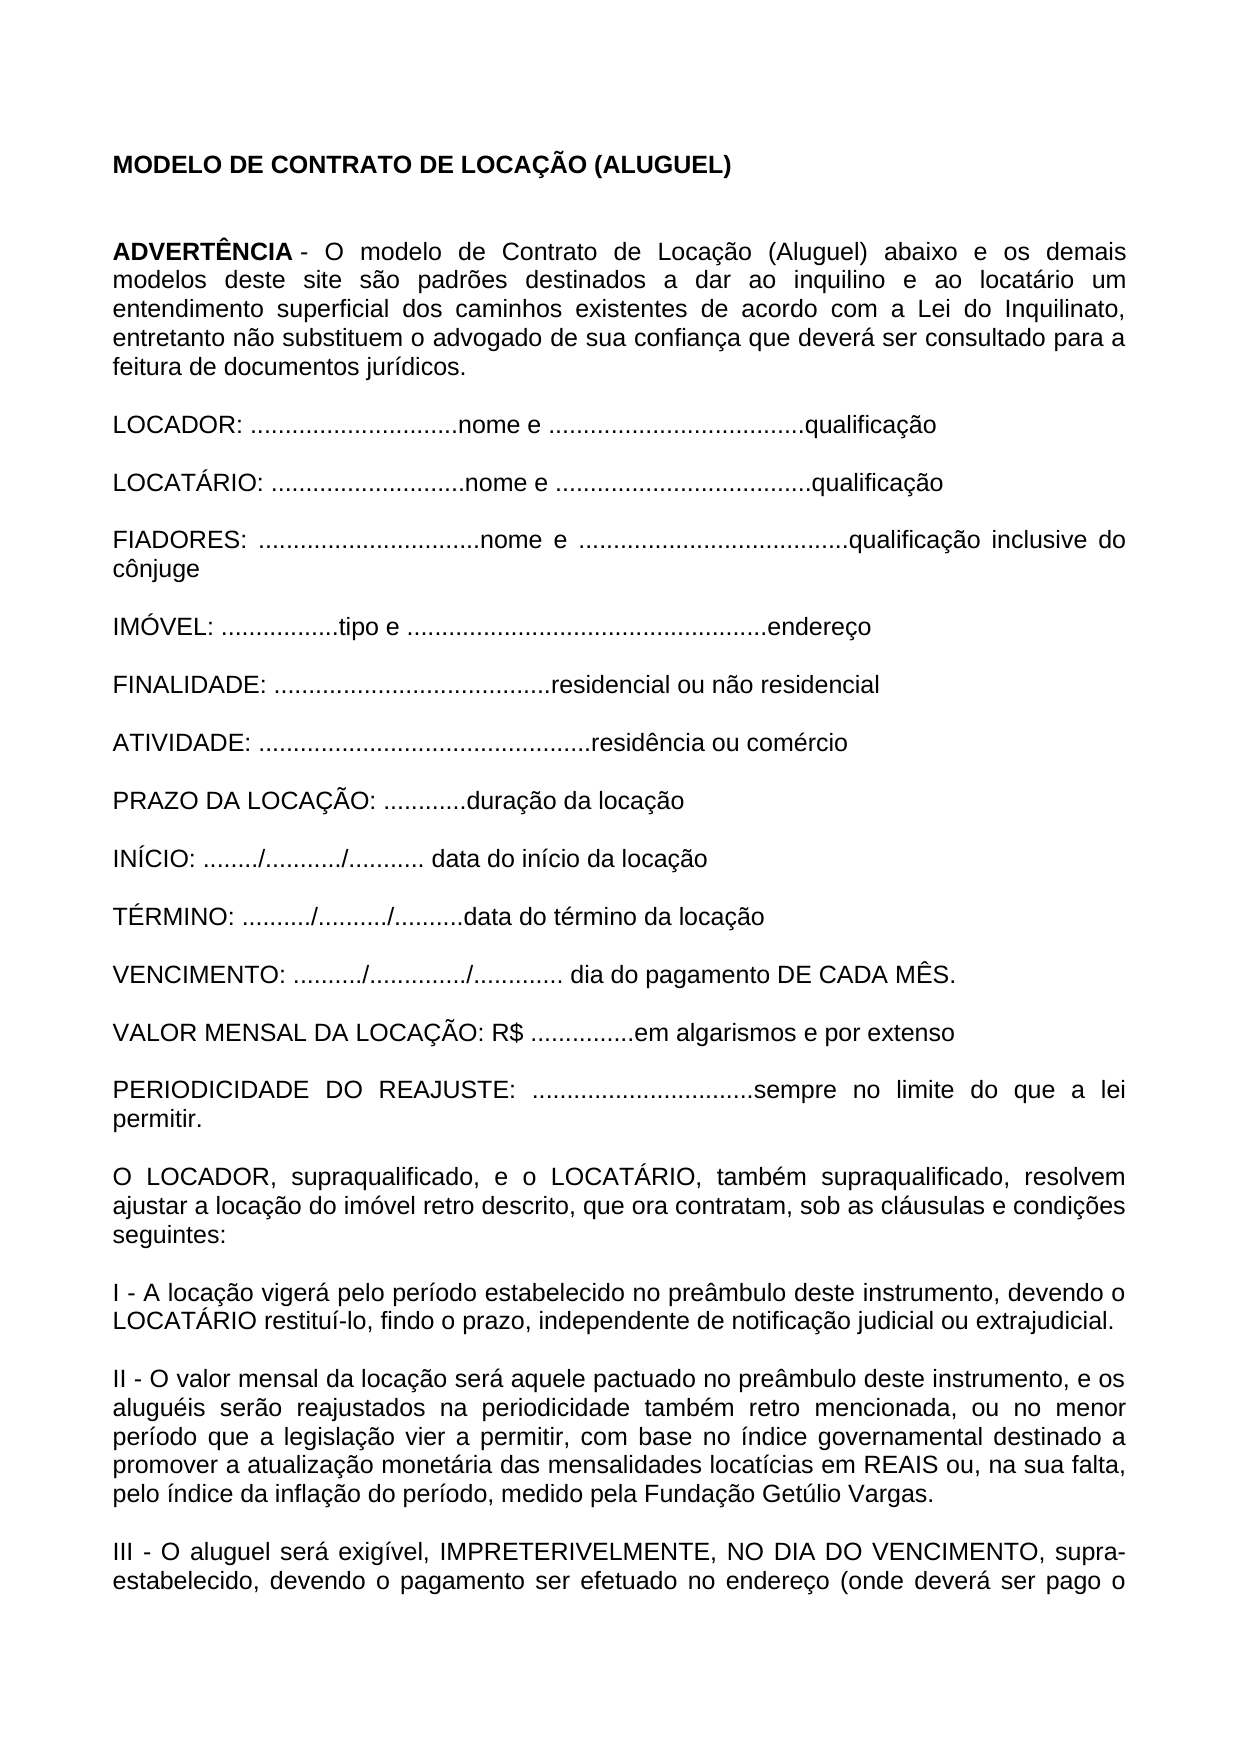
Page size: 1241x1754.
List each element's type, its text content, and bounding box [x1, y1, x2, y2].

text ADVERTÊNCIA - O modelo de Contrato de Locação (Aluguel) abaixo e os demais modelos deste site são padrões destinados a dar ao inquilino e ao locatário um entendimento superficial dos caminhos existentes de acordo com a Lei do Inquilinato, entretanto não substituem o advogado de sua confiança que deverá ser consultado para a feitura de documentos jurídicos. [112, 208, 1128, 380]
text I - A locação vigerá pelo período estabelecido no preâmbulo deste instrumento, devendo o LOCATÁRIO restituí-lo, findo o prazo, independente de notificação judicial ou extrajudicial. [112, 1277, 1128, 1335]
text FINALIDADE: ........................................residencial ou não residencial [112, 670, 1128, 699]
text LOCATÁRIO: ............................nome e .....................................qualificação [112, 467, 1128, 496]
text MODELO DE CONTRATO DE LOCAÇÃO (ALUGUEL) [112, 150, 1128, 179]
text VENCIMENTO: ........../............../............. dia do pagamento DE CADA MÊS. [112, 959, 1128, 988]
text PERIODICIDADE DO REAJUSTE: ................................sempre no limite do que a lei permitir. [112, 1075, 1128, 1133]
text TÉRMINO: ........../........../..........data do término da locação [112, 902, 1128, 930]
text PRAZO DA LOCAÇÃO: ............duração da locação [112, 786, 1128, 814]
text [112, 1537, 1128, 1594]
text O LOCADOR, supraqualificado, e o LOCATÁRIO, também supraqualificado, resolvem ajustar a locação do imóvel retro descrito, que ora contratam, sob as cláusulas e condições seguintes: [112, 1162, 1128, 1248]
text INÍCIO: ......../.........../........... data do início da locação [112, 844, 1128, 872]
text ATIVIDADE: ................................................residência ou comércio [112, 728, 1128, 757]
text II - O valor mensal da locação será aquele pactuado no preâmbulo deste instrumento, e os aluguéis serão reajustados na periodicidade também retro mencionada, ou no menor período que a legislação vier a permitir, com base no índice governamental destinado a promover a atualização monetária das mensalidades locatícias em REAIS ou, na sua falta, pelo índice da inflação do período, medido pela Fundação Getúlio Vargas. [112, 1364, 1128, 1508]
text VALOR MENSAL DA LOCAÇÃO: R$ ...............em algarismos e por extenso [112, 1017, 1128, 1046]
text IMÓVEL: .................tipo e ....................................................endereço [112, 612, 1128, 641]
text FIADORES: ................................nome e .......................................qualificação inclusive do cônjuge [112, 525, 1128, 583]
text LOCADOR: ..............................nome e .....................................qualificação [112, 409, 1128, 438]
